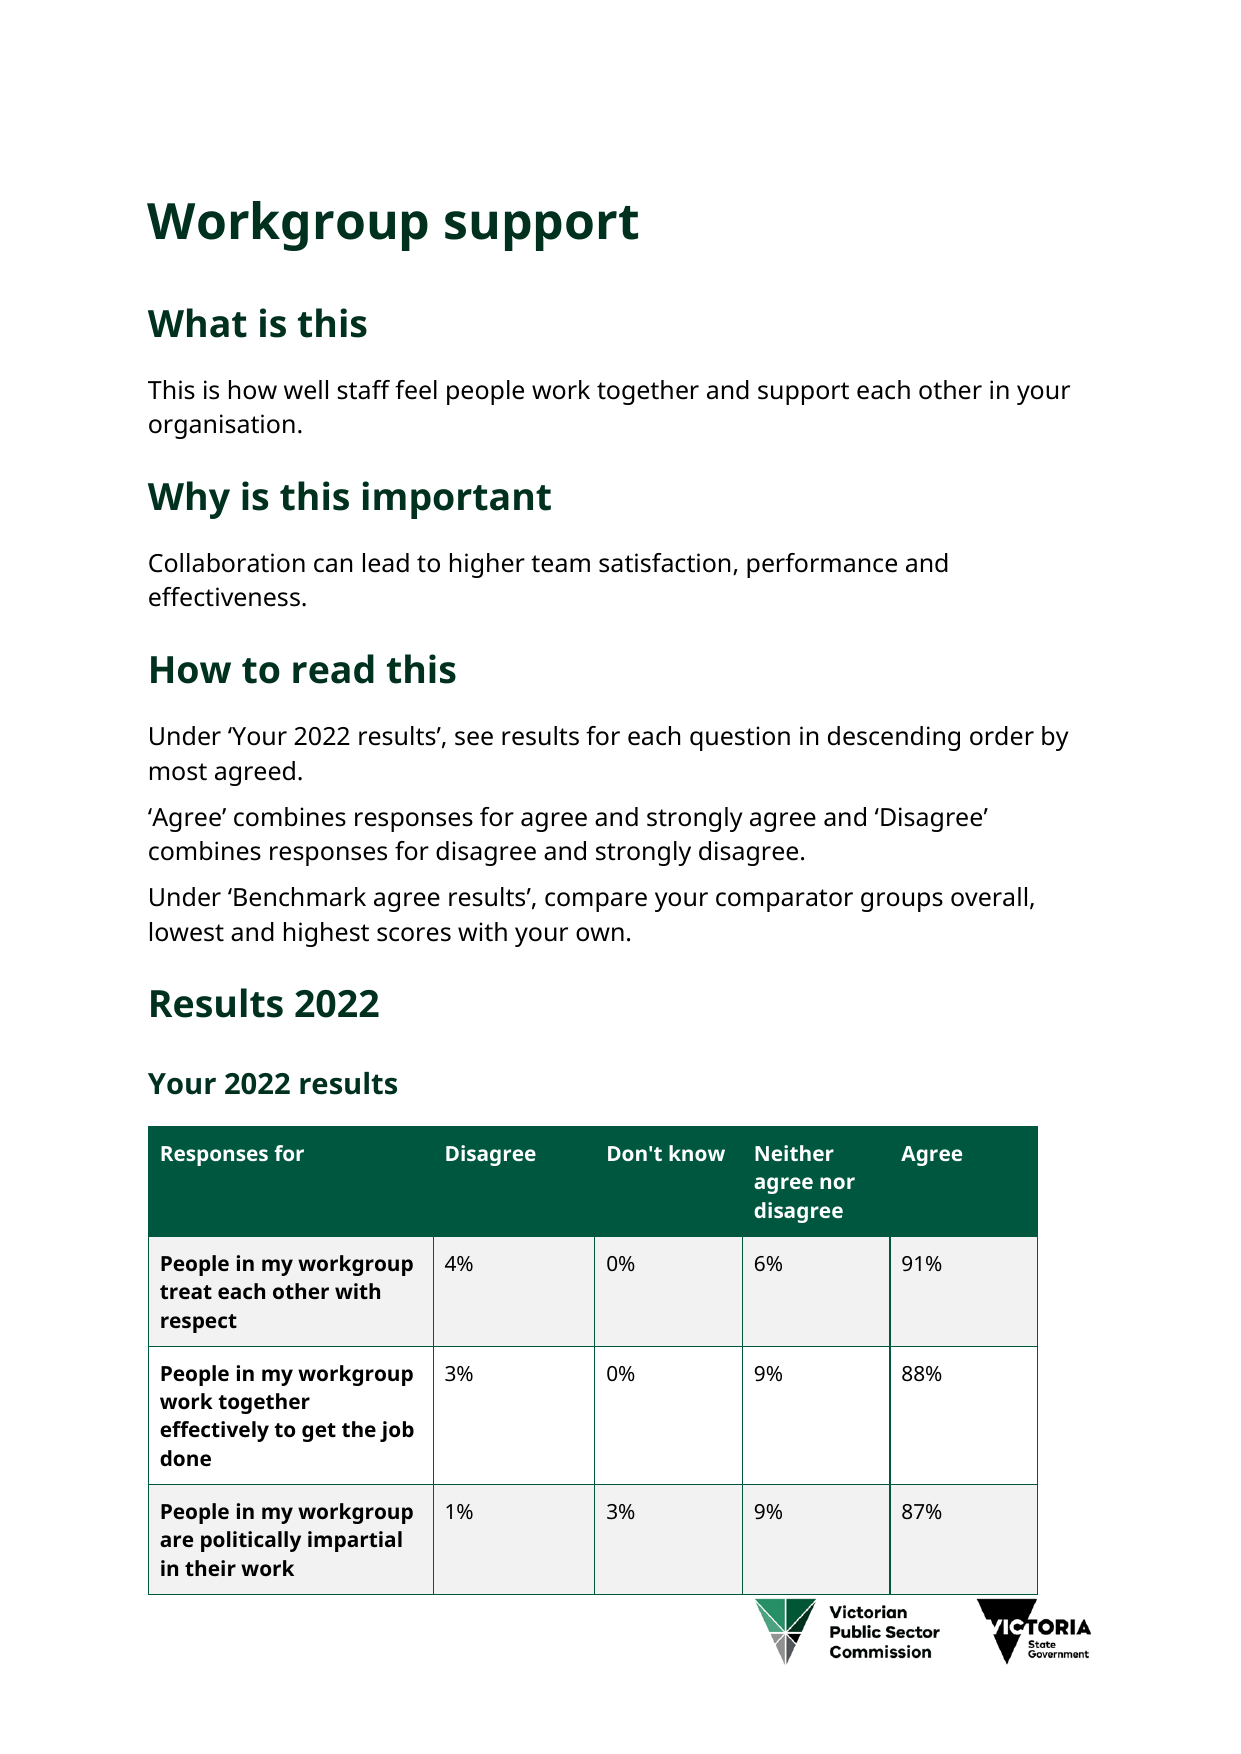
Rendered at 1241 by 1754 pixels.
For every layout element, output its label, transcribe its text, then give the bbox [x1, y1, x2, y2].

subtitle Your 2022 results [148, 1064, 1092, 1103]
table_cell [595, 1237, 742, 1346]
subtitle Why is this important [148, 470, 1092, 521]
text Under ‘Benchmark agree results’, compare your comparator groups overall, lowest and highest scores with your own. [148, 880, 1092, 948]
text Under ‘Your 2022 results’, see results for each question in descending order by most agreed. [148, 719, 1092, 787]
text ‘Agree’ combines responses for agree and strongly agree and ‘Disagree’ combines responses for disagree and strongly disagree. [148, 799, 1092, 868]
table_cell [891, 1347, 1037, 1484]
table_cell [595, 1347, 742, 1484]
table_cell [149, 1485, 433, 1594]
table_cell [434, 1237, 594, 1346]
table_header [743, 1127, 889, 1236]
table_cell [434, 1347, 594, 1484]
text Collaboration can lead to higher team satisfaction, performance and effectiveness. [148, 546, 1092, 614]
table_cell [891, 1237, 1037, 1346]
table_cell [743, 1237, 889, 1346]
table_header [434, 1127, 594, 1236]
text This is how well staff feel people work together and support each other in your organisation. [148, 373, 1092, 441]
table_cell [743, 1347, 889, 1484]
subtitle What is this [148, 297, 1092, 348]
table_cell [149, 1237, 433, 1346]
subtitle Workgroup support [148, 186, 1092, 254]
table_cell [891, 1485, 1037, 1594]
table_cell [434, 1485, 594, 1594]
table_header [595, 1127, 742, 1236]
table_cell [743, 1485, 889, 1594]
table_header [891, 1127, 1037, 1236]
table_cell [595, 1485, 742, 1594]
subtitle How to read this [148, 643, 1092, 694]
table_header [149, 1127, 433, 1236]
subtitle Results 2022 [148, 977, 1092, 1028]
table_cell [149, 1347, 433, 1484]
picture [754, 1598, 1093, 1666]
